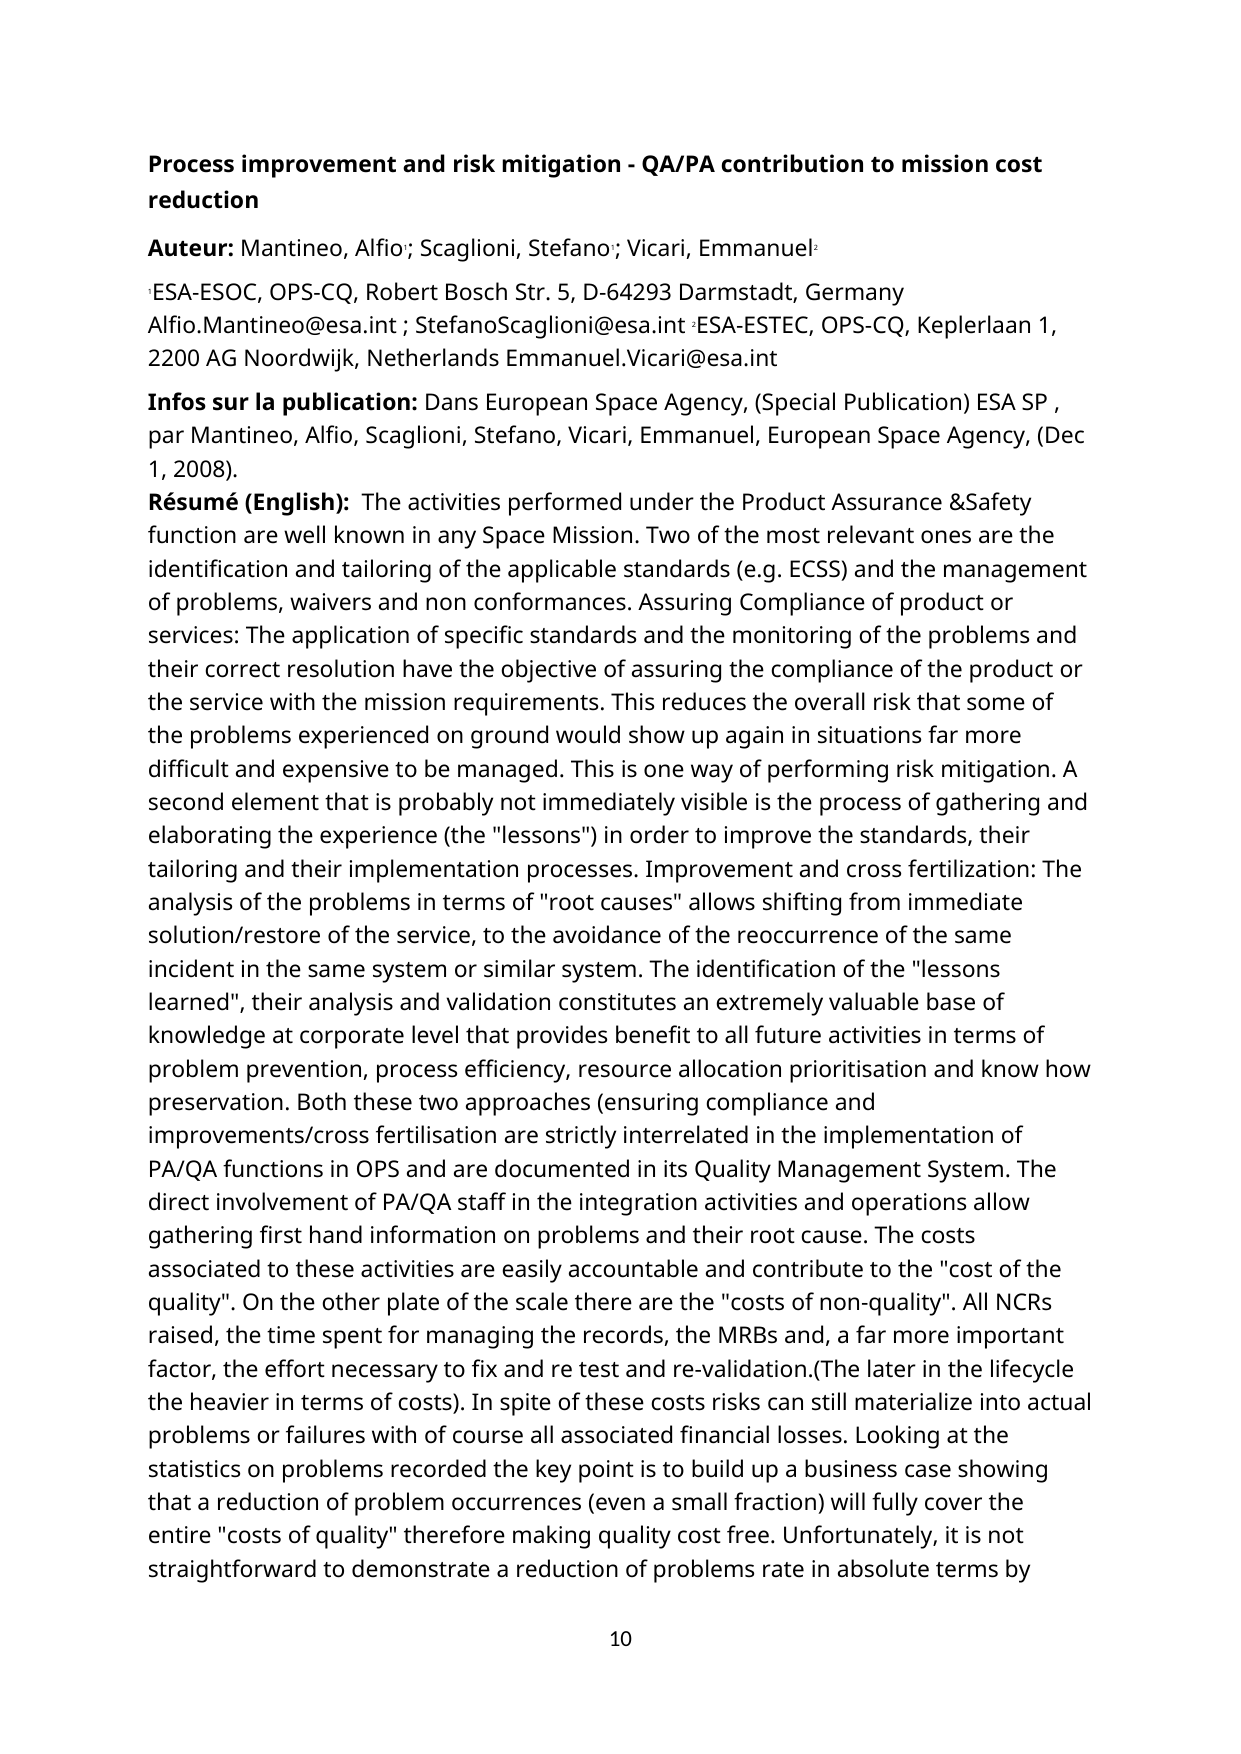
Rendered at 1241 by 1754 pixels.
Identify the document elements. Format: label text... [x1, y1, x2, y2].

text Process improvement and risk mitigation - QA/PA contribution to mission cost reduction [148, 148, 1093, 215]
text Infos sur la publication: Dans European Space Agency, (Special Publication) ESA SP , par Mantineo, Alfio, Scaglioni, Stefano, Vicari, Emmanuel, European Space Agency, (Dec 1, 2008). [148, 384, 1093, 484]
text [148, 484, 1093, 1584]
text 1ESA-ESOC, OPS-CQ, Robert Bosch Str. 5, D-64293 Darmstadt, Germany Alfio.Mantineo@esa.int ; StefanoScaglioni@esa.int 2ESA-ESTEC, OPS-CQ, Keplerlaan 1, 2200 AG Noordwijk, Netherlands Emmanuel.Vicari@esa.int [148, 274, 1093, 374]
text Auteur: Mantineo, Alfio1; Scaglioni, Stefano1; Vicari, Emmanuel2 [148, 230, 1093, 263]
